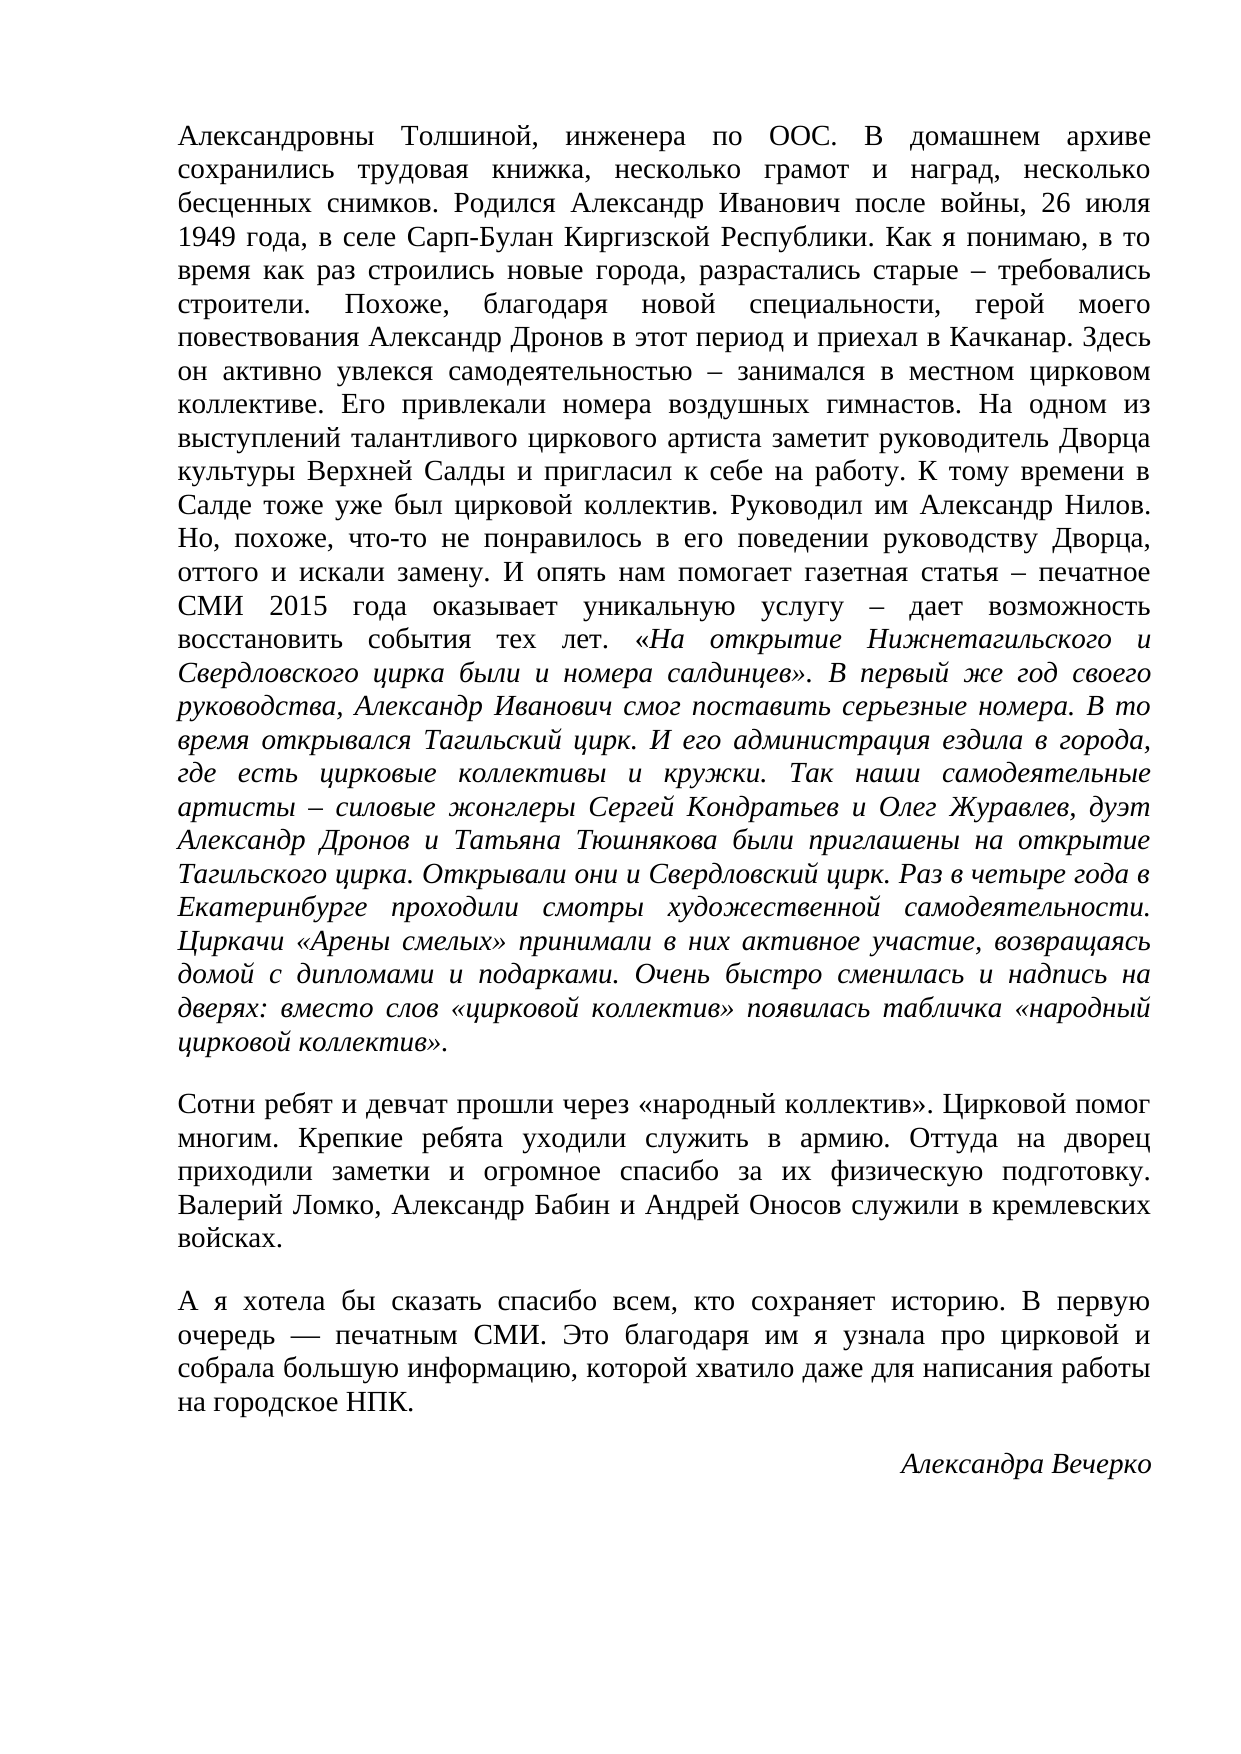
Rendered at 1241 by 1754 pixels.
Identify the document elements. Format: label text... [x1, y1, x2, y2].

text Александра Вечерко [177, 1447, 1152, 1480]
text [177, 118, 1152, 1057]
text Сотни ребят и девчат прошли через «народный коллектив». Цирковой помог многим. Крепкие ребята уходили служить в армию. Оттуда на дворец приходили заметки и огромное спасибо за их физическую подготовку. Валерий Ломко, Александр Бабин и Андрей Оносов служили в кремлевских войсках. [177, 1086, 1152, 1254]
text А я хотела бы сказать спасибо всем, кто сохраняет историю. В первую очередь — печатным СМИ. Это благодаря им я узнала про цирковой и собрала большую информацию, которой хватило даже для написания работы на городское НПК. [177, 1283, 1152, 1417]
